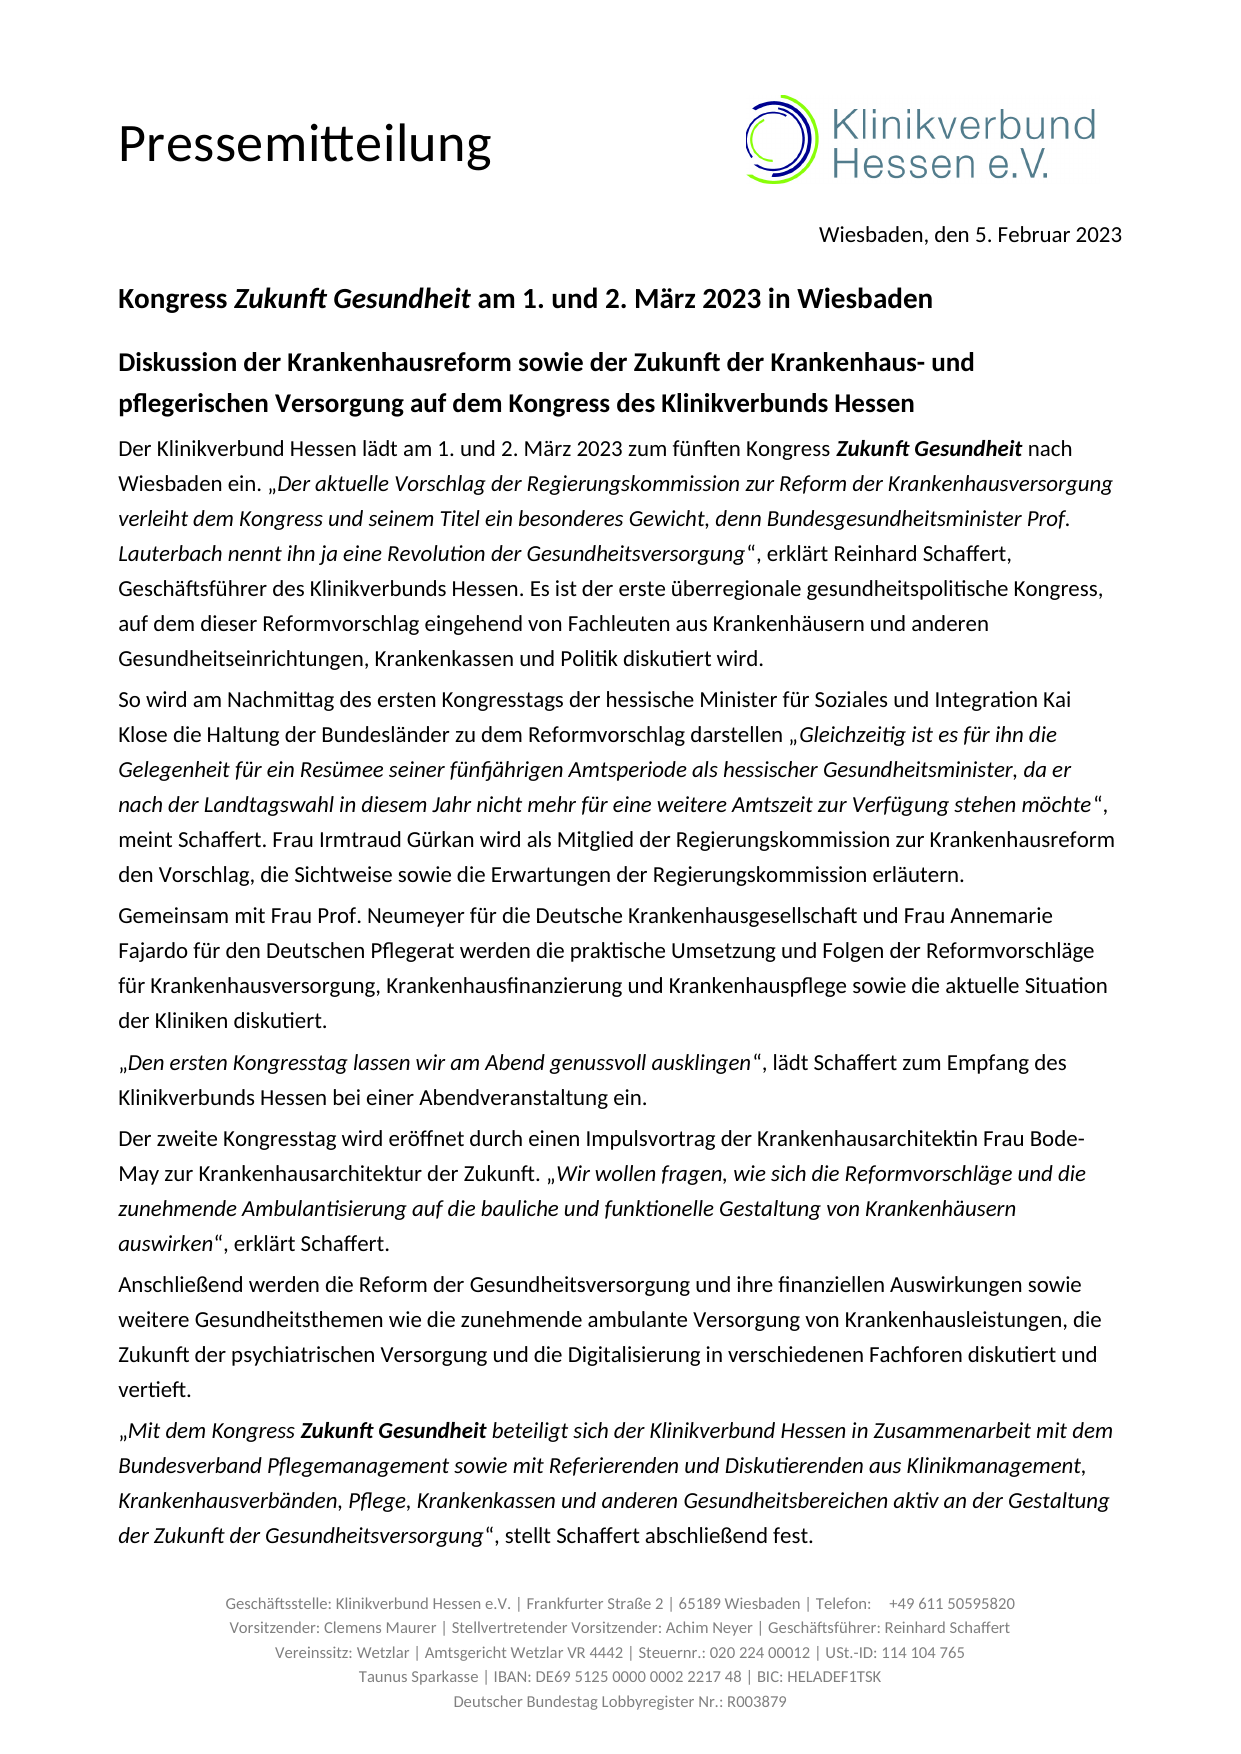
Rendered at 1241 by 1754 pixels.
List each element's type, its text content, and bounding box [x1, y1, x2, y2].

text Wiesbaden, den 5. Februar 2023 [118, 154, 1122, 248]
text „Den ersten Kongresstag lassen wir am Abend genussvoll ausklingen“, lädt Schaffert zum Empfang des Klinikverbunds Hessen bei einer Abendveranstaltung ein. [118, 1048, 1122, 1111]
text Der Klinikverbund Hessen lädt am 1. und 2. März 2023 zum fünften Kongress Zukunft Gesundheit nach Wiesbaden ein. „Der aktuelle Vorschlag der Regierungskommission zur Reform der Krankenhausversorgung verleiht dem Kongress und seinem Titel ein besonderes Gewicht, denn Bundesgesundheitsminister Prof. Lauterbach nennt ihn ja eine Revolution der Gesundheitsversorgung“, erklärt Reinhard Schaffert, Geschäftsführer des Klinikverbunds Hessen. Es ist der erste überregionale gesundheitspolitische Kongress, auf dem dieser Reformvorschlag eingehend von Fachleuten aus Krankenhäusern und anderen Gesundheitseinrichtungen, Krankenkassen und Politik diskutiert wird. [118, 434, 1122, 672]
picture [746, 95, 1100, 184]
text Gemeinsam mit Frau Prof. Neumeyer für die Deutsche Krankenhausgesellschaft und Frau Annemarie Fajardo für den Deutschen Pflegerat werden die praktische Umsetzung und Folgen der Reformvorschläge für Krankenhausversorgung, Krankenhausfinanzierung und Krankenhauspflege sowie die aktuelle Situation der Kliniken diskutiert. [118, 902, 1122, 1034]
text Der zweite Kongresstag wird eröffnet durch einen Impulsvortrag der Krankenhausarchitektin Frau Bode-May zur Krankenhausarchitektur der Zukunft. „Wir wollen fragen, wie sich die Reformvorschläge und die zunehmende Ambulantisierung auf die bauliche und funktionelle Gestaltung von Krankenhäusern auswirken“, erklärt Schaffert. [118, 1124, 1122, 1257]
subtitle Diskussion der Krankenhausreform sowie der Zukunft der Krankenhaus- und pflegerischen Versorgung auf dem Kongress des Klinikverbunds Hessen [118, 345, 1122, 419]
text „Mit dem Kongress Zukunft Gesundheit beteiligt sich der Klinikverbund Hessen in Zusammenarbeit mit dem Bundesverband Pflegemanagement sowie mit Referierenden und Diskutierenden aus Klinikmanagement, Krankenhausverbänden, Pflege, Krankenkassen und anderen Gesundheitsbereichen aktiv an der Gestaltung der Zukunft der Gesundheitsversorgung“, stellt Schaffert abschließend fest. [118, 1417, 1122, 1549]
text So wird am Nachmittag des ersten Kongresstags der hessische Minister für Soziales und Integration Kai Klose die Haltung der Bundesländer zu dem Reformvorschlag darstellen „Gleichzeitig ist es für ihn die Gelegenheit für ein Resümee seiner fünfjährigen Amtsperiode als hessischer Gesundheitsminister, da er nach der Landtagswahl in diesem Jahr nicht mehr für eine weitere Amtszeit zur Verfügung stehen möchte“, meint Schaffert. Frau Irmtraud Gürkan wird als Mitglied der Regierungskommission zur Krankenhausreform den Vorschlag, die Sichtweise sowie die Erwartungen der Regierungskommission erläutern. [118, 685, 1122, 888]
text Anschließend werden die Reform der Gesundheitsversorgung und ihre finanziellen Auswirkungen sowie weitere Gesundheitsthemen wie die zunehmende ambulante Versorgung von Krankenhausleistungen, die Zukunft der psychiatrischen Versorgung und die Digitalisierung in verschiedenen Fachforen diskutiert und vertieft. [118, 1270, 1122, 1403]
subtitle Kongress Zukunft Gesundheit am 1. und 2. März 2023 in Wiesbaden [118, 280, 1122, 316]
